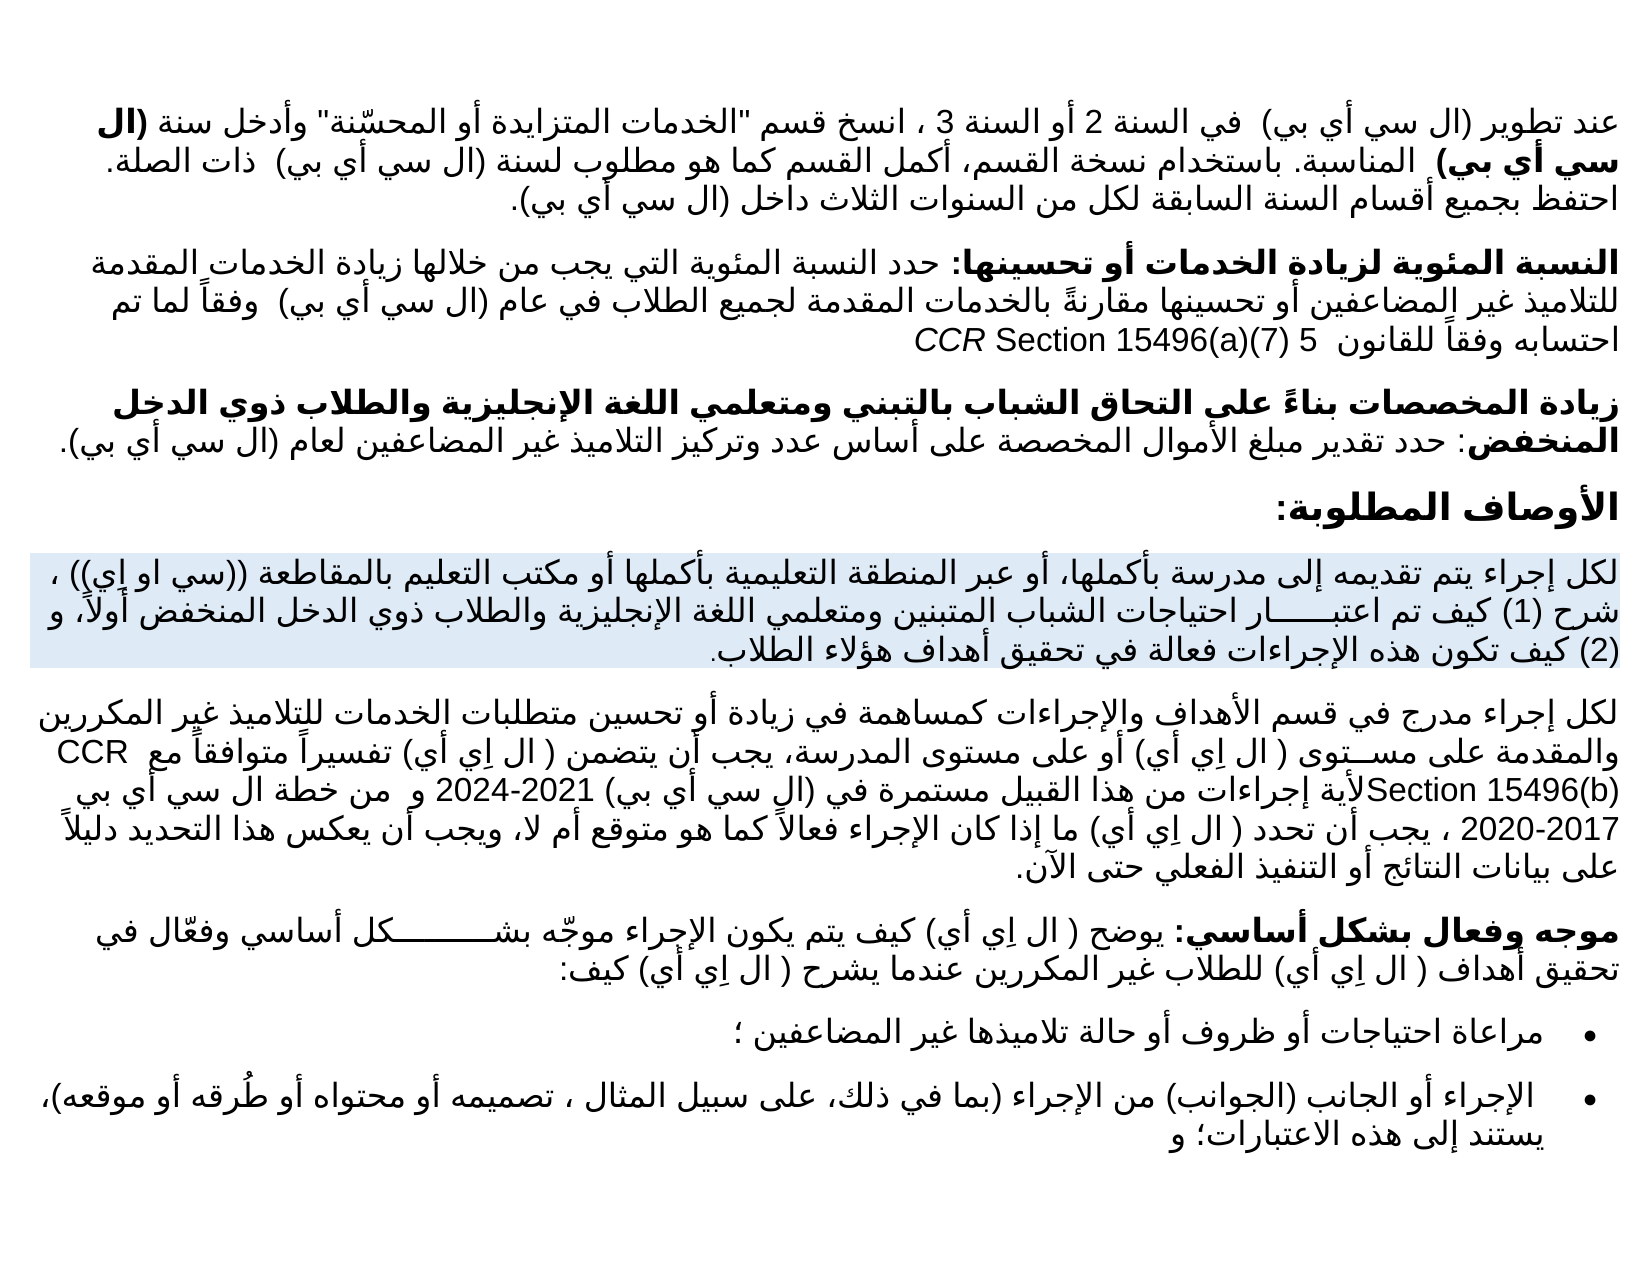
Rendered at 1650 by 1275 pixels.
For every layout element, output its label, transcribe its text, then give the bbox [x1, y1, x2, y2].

list مراعاة احتياجات أو ظروف أو حالة تلاميذها غير المضاعفين ؛ [30, 1012, 1582, 1051]
text لكل إجراء مدرج في قسم الأهداف والإجراءات كمساهمة في زيادة أو تحسين متطلبات الخدمات للتلاميذ غير المكررين والمقدمة على مســتوى ( ال اِي أي) أو على مستوى المدرسة، يجب أن يتضمن ( ال اِي أي) تفسيراً متوافقاً مع CCR Section 15496(b)لأية إجراءات من هذا القبيل مستمرة في (ال سي أي بي) 2021-2024 و من خطة ال سي أي بي 2017-2020 ، يجب أن تحدد ( ال اِي أي) ما إذا كان الإجراء فعالاً كما هو متوقع أم لا، ويجب أن يعكس هذا التحديد دليلاً على بيانات النتائج أو التنفيذ الفعلي حتى الآن. [30, 693, 1620, 886]
list الإجراء أو الجانب (الجوانب) من الإجراء (بما في ذلك، على سبيل المثال ، تصميمه أو محتواه أو طُرقه أو موقعه)، يستند إلى هذه الاعتبارات؛ و [30, 1076, 1582, 1153]
text الأوصاف المطلوبة: [30, 485, 1620, 528]
text النسبة المئوية لزيادة الخدمات أو تحسينها: حدد النسبة المئوية التي يجب من خلالها زيادة الخدمات المقدمة للتلاميذ غير المضاعفين أو تحسينها مقارنةً بالخدمات المقدمة لجميع الطلاب في عام (ال سي أي بي) وفقاً لما تم احتسابه وفقاً للقانون 5 CCR Section 15496(a)(7) [30, 243, 1620, 358]
text لكل إجراء يتم تقديمه إلى مدرسة بأكملها، أو عبر المنطقة التعليمية بأكملها أو مكتب التعليم بالمقاطعة ((سي او اِي)) ، شرح (1) كيف تم اعتبــــــار احتياجات الشباب المتبنين ومتعلمي اللغة الإنجليزية والطلاب ذوي الدخل المنخفض أولاً، و (2) كيف تكون هذه الإجراءات فعالة في تحقيق أهداف هؤلاء الطلاب. [30, 553, 1620, 668]
text موجه وفعال بشكل أساسي: يوضح ( ال اِي أي) كيف يتم يكون الإجراء موجّه بشــــــــــكل أساسي وفعّال في تحقيق أهداف ( ال اِي أي) للطلاب غير المكررين عندما يشرح ( ال اِي أي) كيف: [30, 911, 1620, 987]
text زيادة المخصصات بناءً على التحاق الشباب بالتبني ومتعلمي اللغة الإنجليزية والطلاب ذوي الدخل المنخفض: حدد تقدير مبلغ الأموال المخصصة على أساس عدد وتركيز التلاميذ غير المضاعفين لعام (ال سي أي بي). [30, 383, 1620, 460]
text عند تطوير (ال سي أي بي) في السنة 2 أو السنة 3 ، انسخ قسم "الخدمات المتزايدة أو المحسّنة" وأدخل سنة (ال سي أي بي) المناسبة. باستخدام نسخة القسم، أكمل القسم كما هو مطلوب لسنة (ال سي أي بي) ذات الصلة. احتفظ بجميع أقسام السنة السابقة لكل من السنوات الثلاث داخل (ال سي أي بي). [30, 102, 1620, 218]
